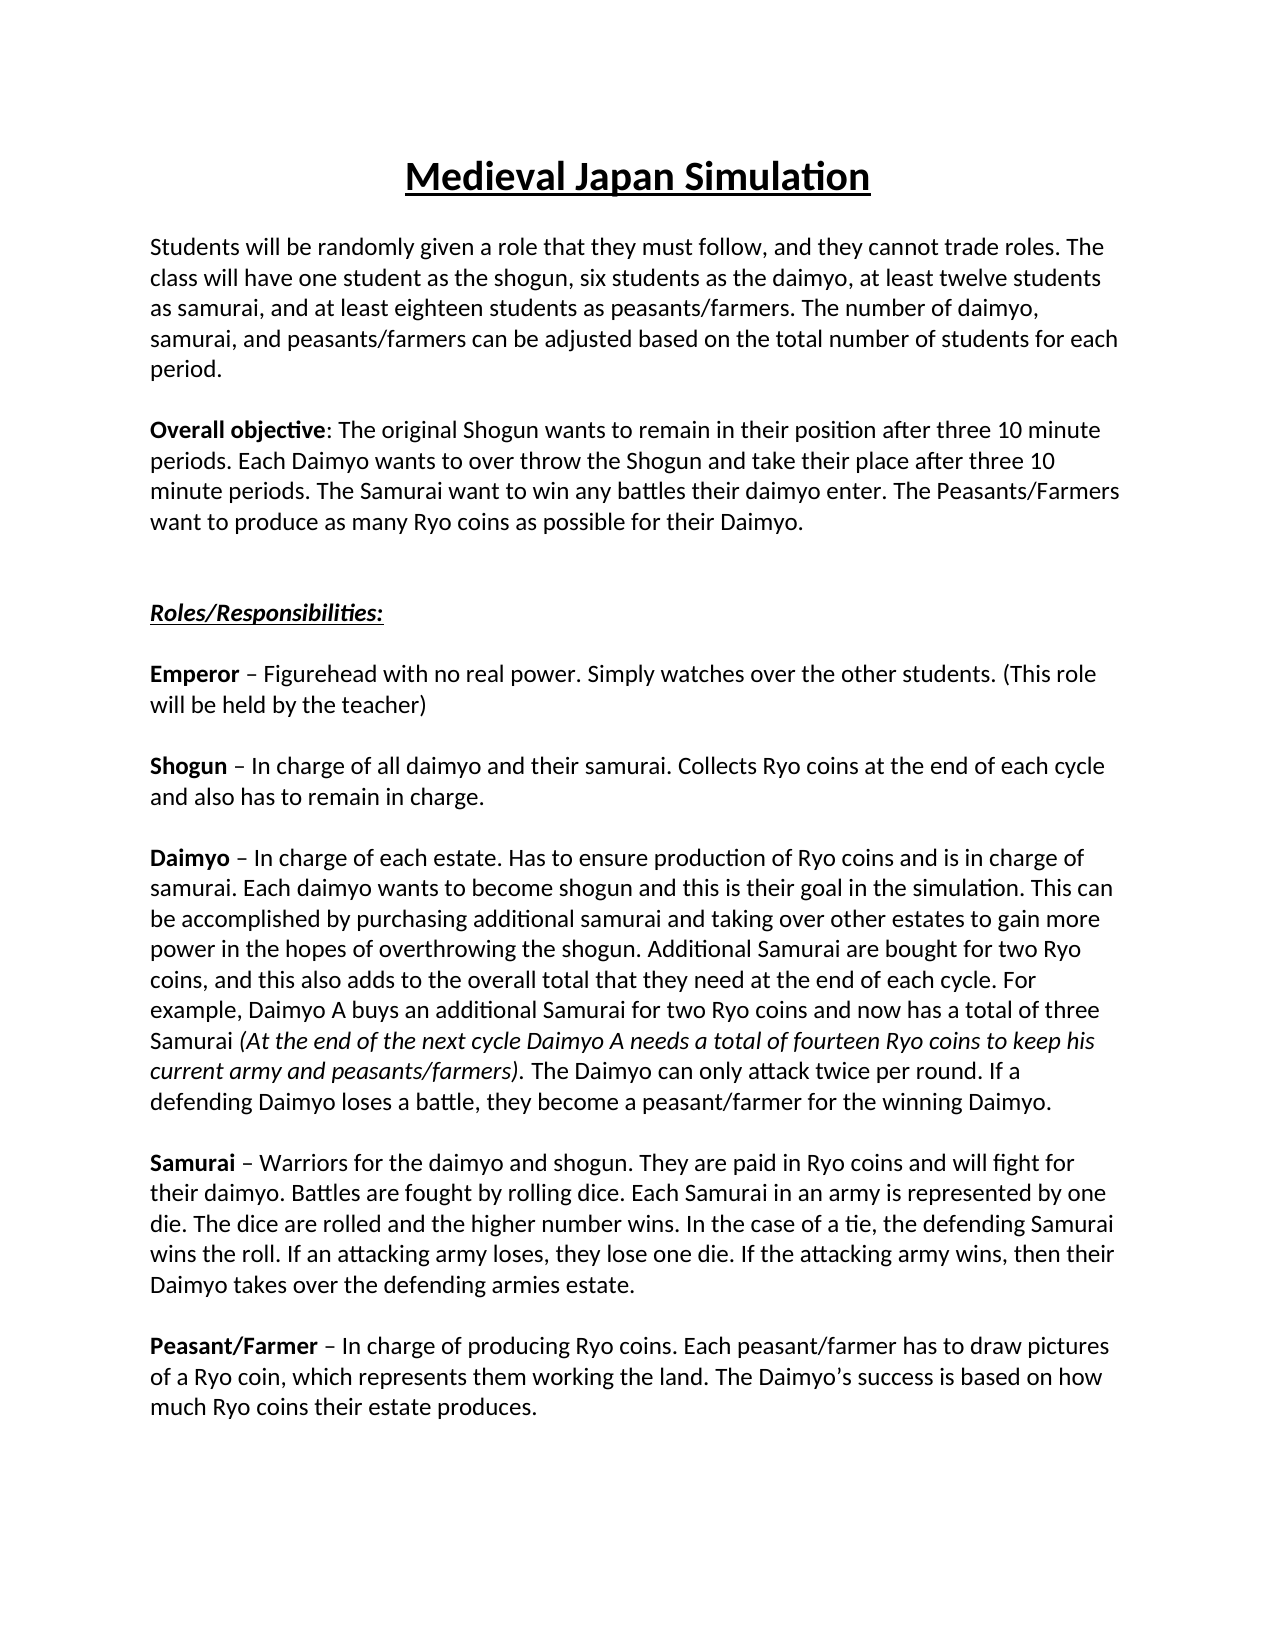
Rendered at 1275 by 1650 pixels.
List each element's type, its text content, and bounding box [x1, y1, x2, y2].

text Emperor – Figurehead with no real power. Simply watches over the other students. (This role will be held by the teacher) [150, 659, 1125, 720]
text Roles/Responsibilities: [150, 598, 1125, 628]
text Students will be randomly given a role that they must follow, and they cannot trade roles. The class will have one student as the shogun, six students as the daimyo, at least twelve students as samurai, and at least eighteen students as peasants/farmers. The number of daimyo, samurai, and peasants/farmers can be adjusted based on the total number of students for each period. [150, 231, 1125, 384]
text Daimyo – In charge of each estate. Has to ensure production of Ryo coins and is in charge of samurai. Each daimyo wants to become shogun and this is their goal in the simulation. This can be accomplished by purchasing additional samurai and taking over other estates to gain more power in the hopes of overthrowing the shogun. Additional Samurai are bought for two Ryo coins, and this also adds to the overall total that they need at the end of each cycle. For example, Daimyo A buys an additional Samurai for two Ryo coins and now has a total of three Samurai (At the end of the next cycle Daimyo A needs a total of fourteen Ryo coins to keep his current army and peasants/farmers). The Daimyo can only attack twice per round. If a defending Daimyo loses a battle, they become a peasant/farmer for the winning Daimyo. [150, 842, 1125, 1116]
text Samurai – Warriors for the daimyo and shogun. They are paid in Ryo coins and will fight for their daimyo. Battles are fought by rolling dice. Each Samurai in an army is represented by one die. The dice are rolled and the higher number wins. In the case of a tie, the defending Samurai wins the roll. If an attacking army loses, they lose one die. If the attacking army wins, then their Daimyo takes over the defending armies estate. [150, 1147, 1125, 1299]
text Overall objective: The original Shogun wants to remain in their position after three 10 minute periods. Each Daimyo wants to over throw the Shogun and take their place after three 10 minute periods. The Samurai want to win any battles their daimyo enter. The Peasants/Farmers want to produce as many Ryo coins as possible for their Daimyo. [150, 414, 1125, 537]
text Peasant/Farmer – In charge of producing Ryo coins. Each peasant/farmer has to draw pictures of a Ryo coin, which represents them working the land. The Daimyo’s success is based on how much Ryo coins their estate produces. [150, 1330, 1125, 1422]
text Medieval Japan Simulation [150, 150, 1125, 201]
text Shogun – In charge of all daimyo and their samurai. Collects Ryo coins at the end of each cycle and also has to remain in charge. [150, 750, 1125, 811]
